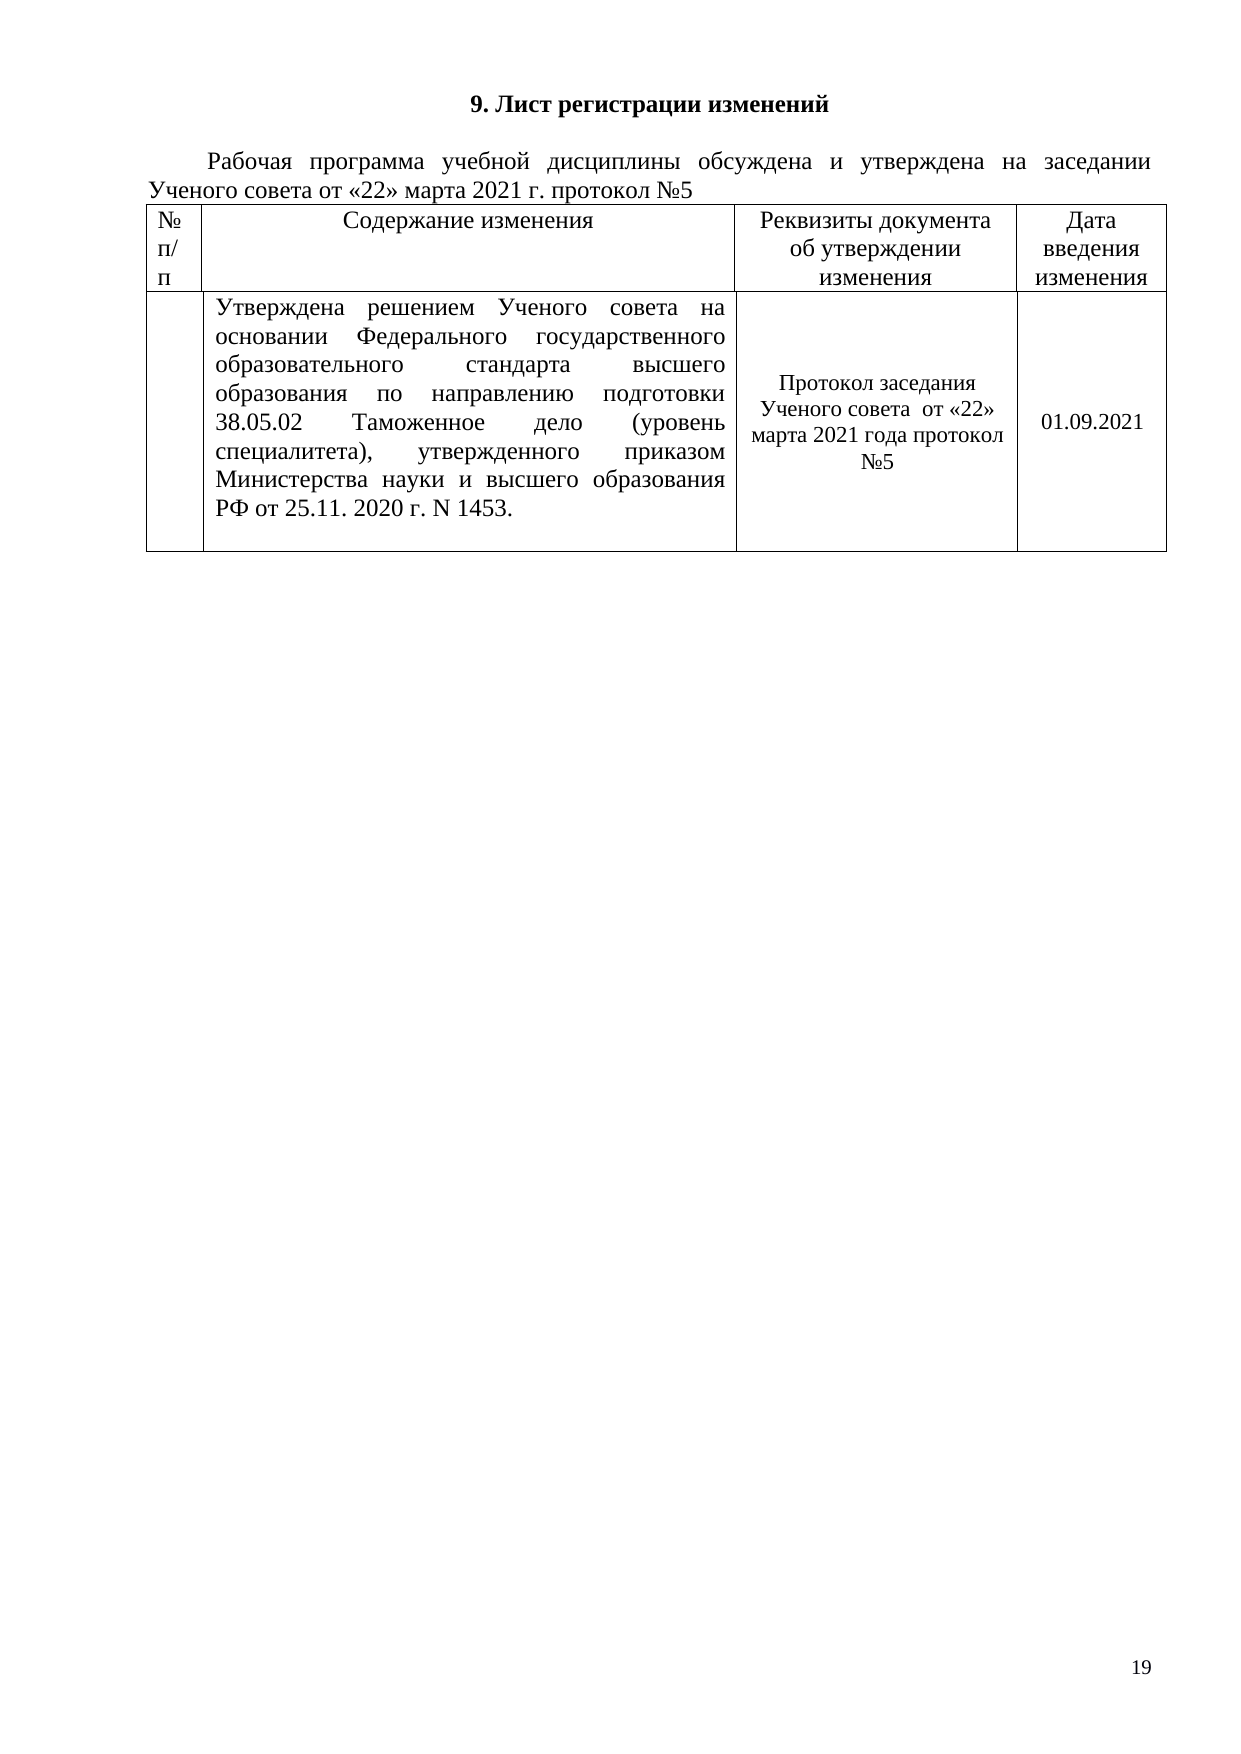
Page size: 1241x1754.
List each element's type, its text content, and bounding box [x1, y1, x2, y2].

table_header Содержание изменения [202, 205, 734, 291]
table_header № п/п [147, 205, 201, 291]
table_header Дата введения изменения [1017, 205, 1166, 291]
table_cell Утверждена решением Ученого совета на основании Федерального государственного образовательного стандарта высшего образования по направлению подготовки 38.05.02 Таможенное дело (уровень специалитета), утвержденного приказом Министерства науки и высшего образования РФ от 25.11. 2020 г. N 1453. [204, 292, 736, 551]
table_header Реквизиты документа об утверждении изменения [735, 205, 1016, 291]
table_cell [147, 292, 203, 551]
text 9. Лист регистрации изменений [148, 89, 1152, 117]
table_cell 01.09.2021 [1018, 292, 1166, 551]
table_cell Протокол заседания Ученого совета от «22» марта 2021 года протокол №5 [737, 292, 1017, 551]
text Рабочая программа учебной дисциплины обсуждена и утверждена на заседании Ученого совета от «22» марта 2021 г. протокол №5 [148, 146, 1152, 204]
